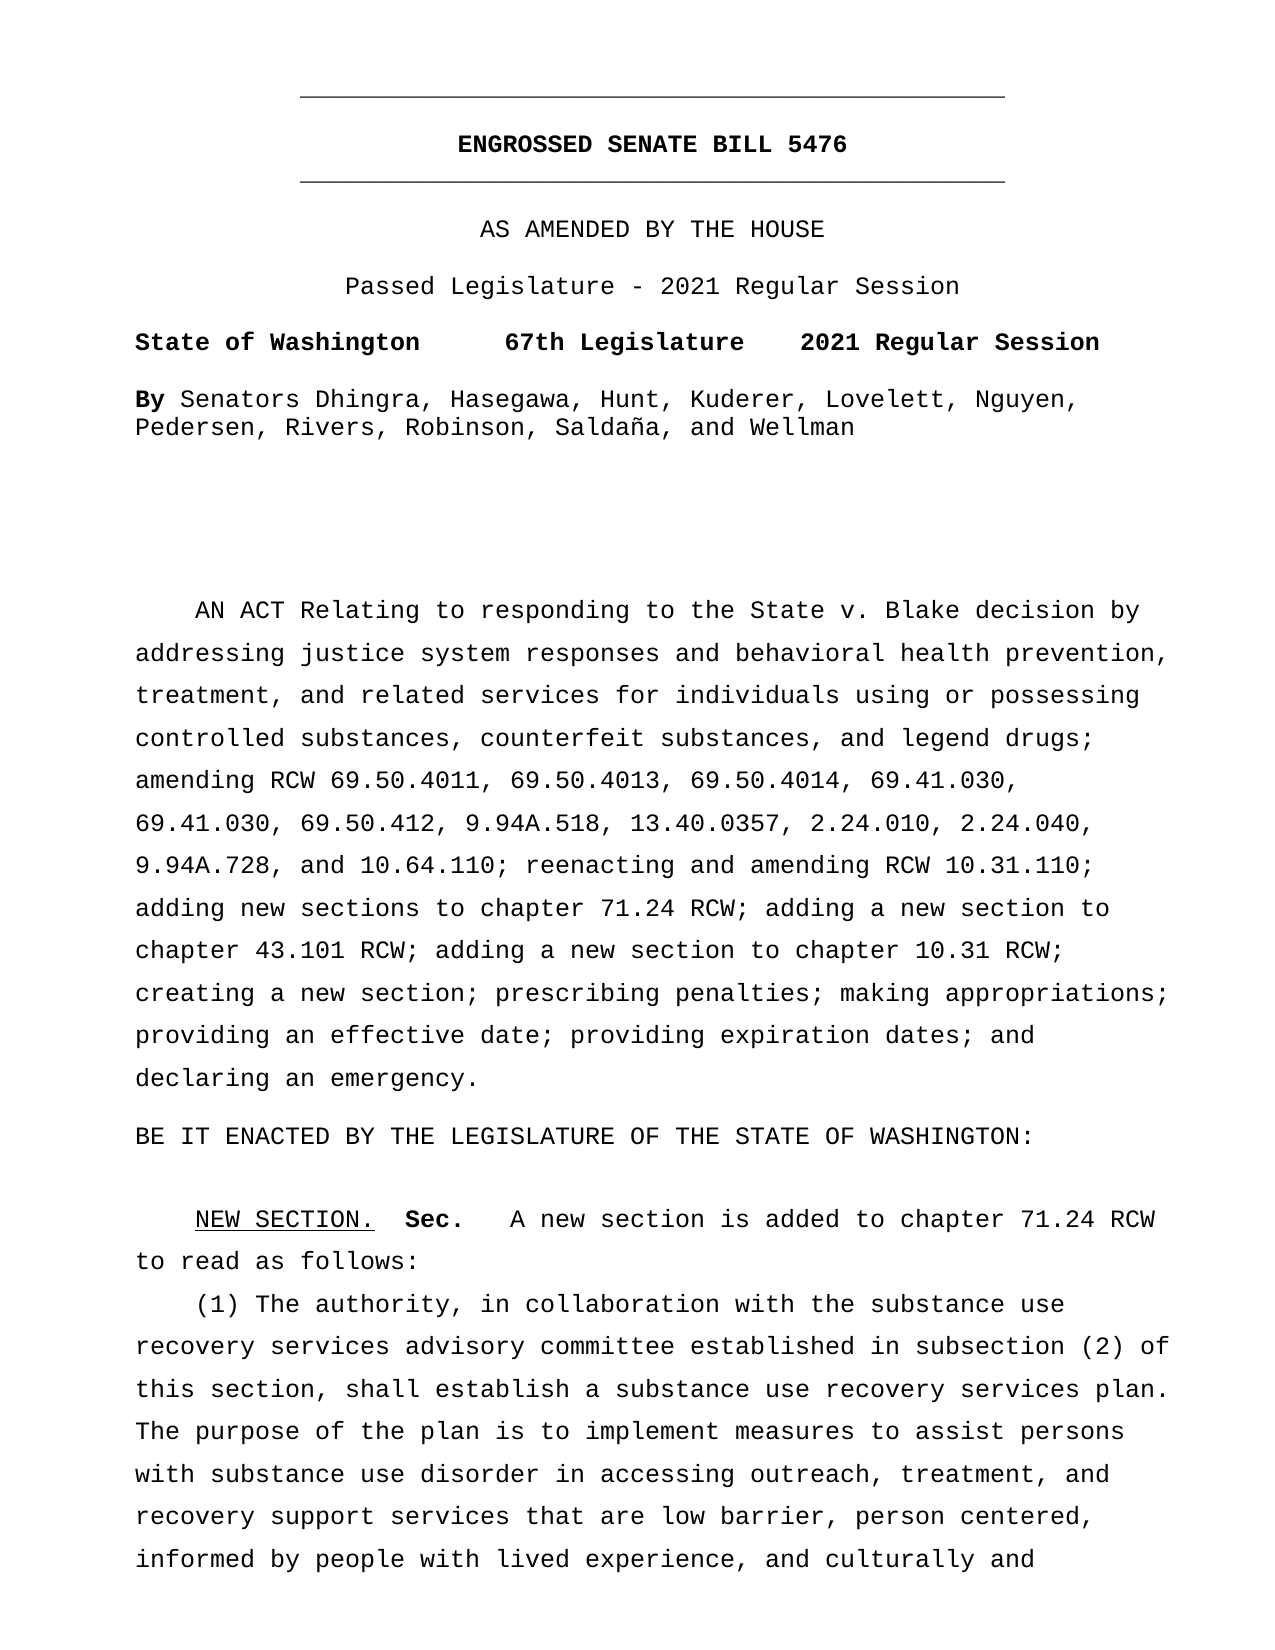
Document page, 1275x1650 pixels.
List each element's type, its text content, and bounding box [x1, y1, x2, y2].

text _______________________________________________ [135, 160, 1170, 188]
text State of Washington 67th Legislature 2021 Regular Session [135, 330, 1170, 358]
text By Senators Dhingra, Hasegawa, Hunt, Kuderer, Lovelett, Nguyen, Pedersen, Rivers, Robinson, Saldaña, and Wellman [135, 387, 1170, 443]
text BE IT ENACTED BY THE LEGISLATURE OF THE STATE OF WASHINGTON: [135, 1123, 1170, 1152]
text _______________________________________________ [135, 75, 1170, 103]
text AS AMENDED BY THE HOUSE [135, 217, 1170, 245]
text AN ACT Relating to responding to the State v. Blake decision by addressing justice system responses and behavioral health prevention, treatment, and related services for individuals using or possessing controlled substances, counterfeit substances, and legend drugs; amending RCW 69.50.4011, 69.50.4013, 69.50.4014, 69.41.030, 69.41.030, 69.50.412, 9.94A.518, 13.40.0357, 2.24.010, 2.24.040, 9.94A.728, and 10.64.110; reenacting and amending RCW 10.31.110; adding new sections to chapter 71.24 RCW; adding a new section to chapter 43.101 RCW; adding a new section to chapter 10.31 RCW; creating a new section; prescribing penalties; making appropriations; providing an effective date; providing expiration dates; and declaring an emergency. [135, 585, 1170, 1095]
text Passed Legislature - 2021 Regular Session [135, 273, 1170, 302]
text ENGROSSED SENATE BILL 5476 [135, 132, 1170, 160]
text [135, 1278, 1170, 1576]
text NEW SECTION. Sec. A new section is added to chapter 71.24 RCW to read as follows: [135, 1193, 1170, 1278]
